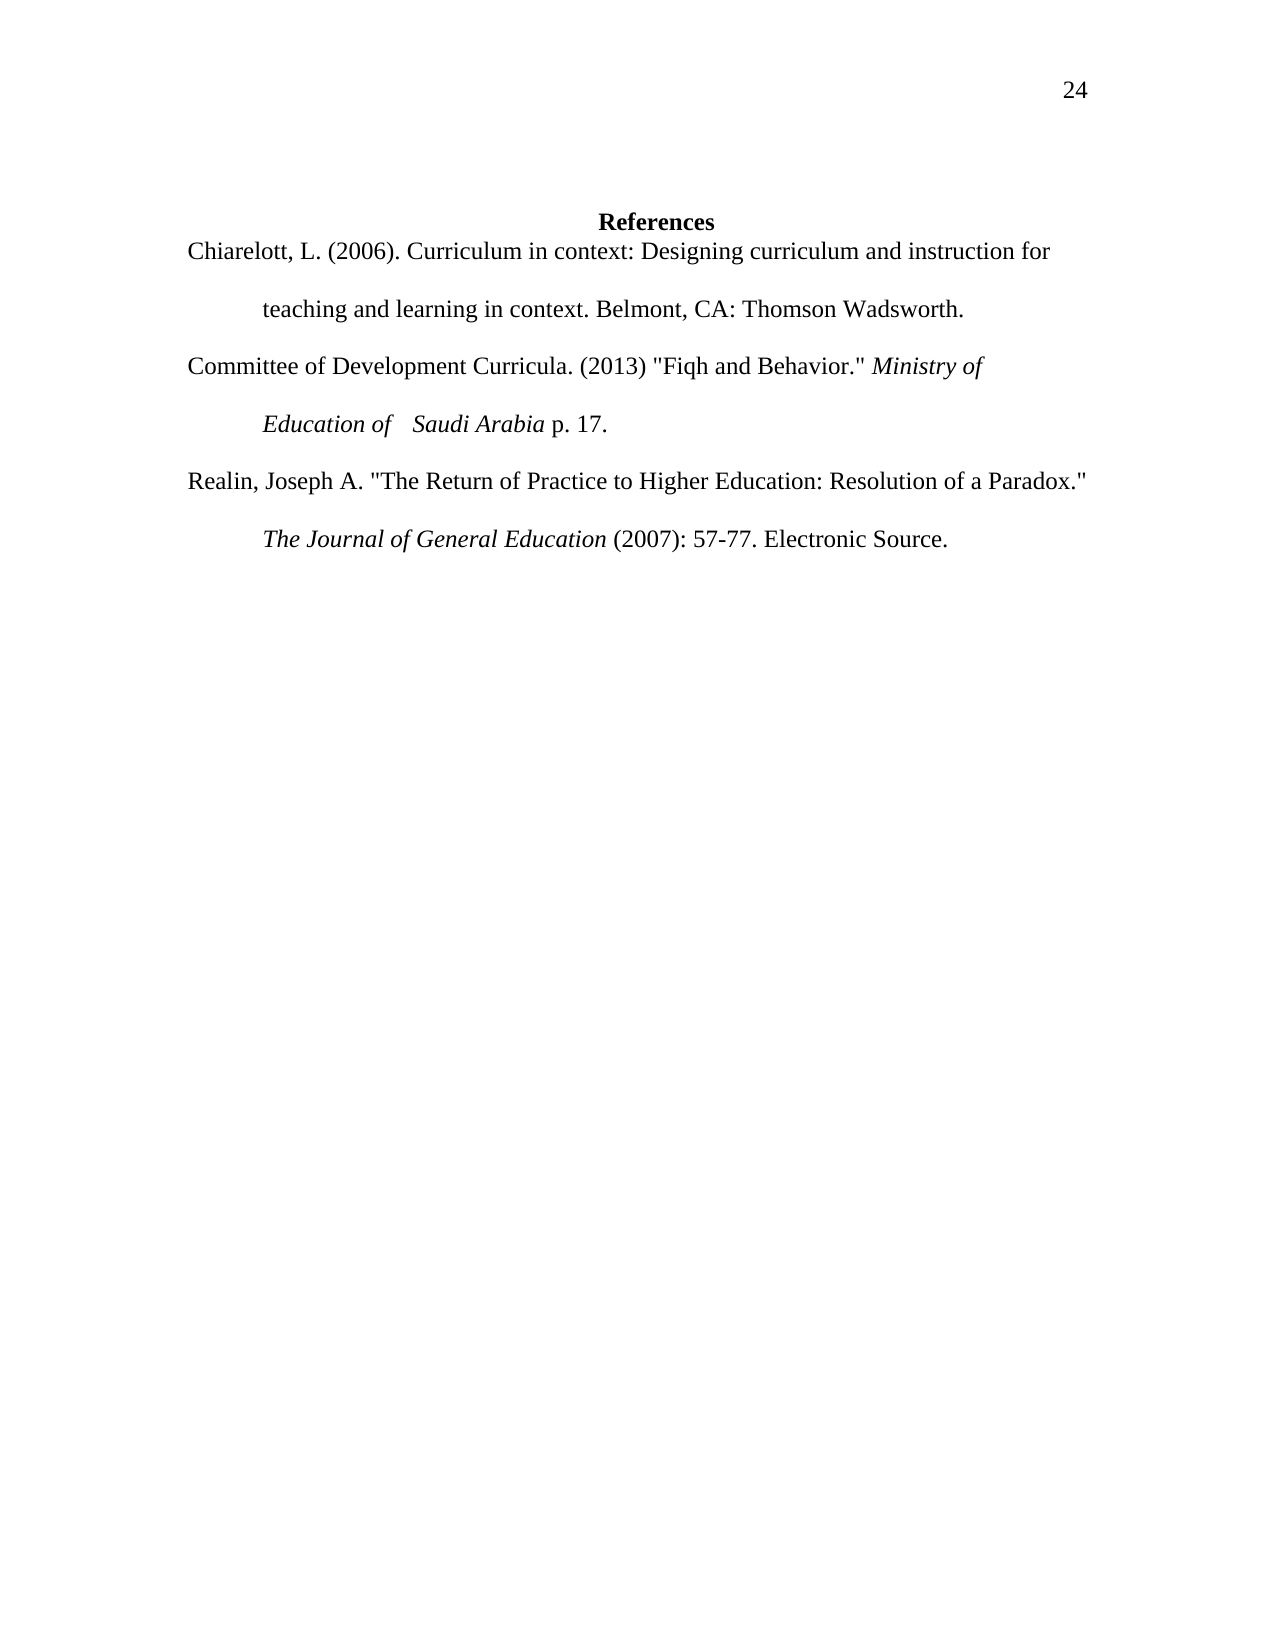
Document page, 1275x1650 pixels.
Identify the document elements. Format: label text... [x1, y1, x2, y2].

text Realin, Joseph A. "The Return of Practice to Higher Education: Resolution of a Paradox." The Journal of General Education (2007): 57-77. Electronic Source. [187, 466, 1087, 552]
text Chiarelott, L. (2006). Curriculum in context: Designing curriculum and instruction for teaching and learning in context. Belmont, CA: Thomson Wadsworth. [187, 236, 1087, 322]
text References [225, 207, 1087, 236]
text Committee of Development Curricula. (2013) "Fiqh and Behavior." Ministry of Education of Saudi Arabia p. 17. [187, 351, 1087, 437]
